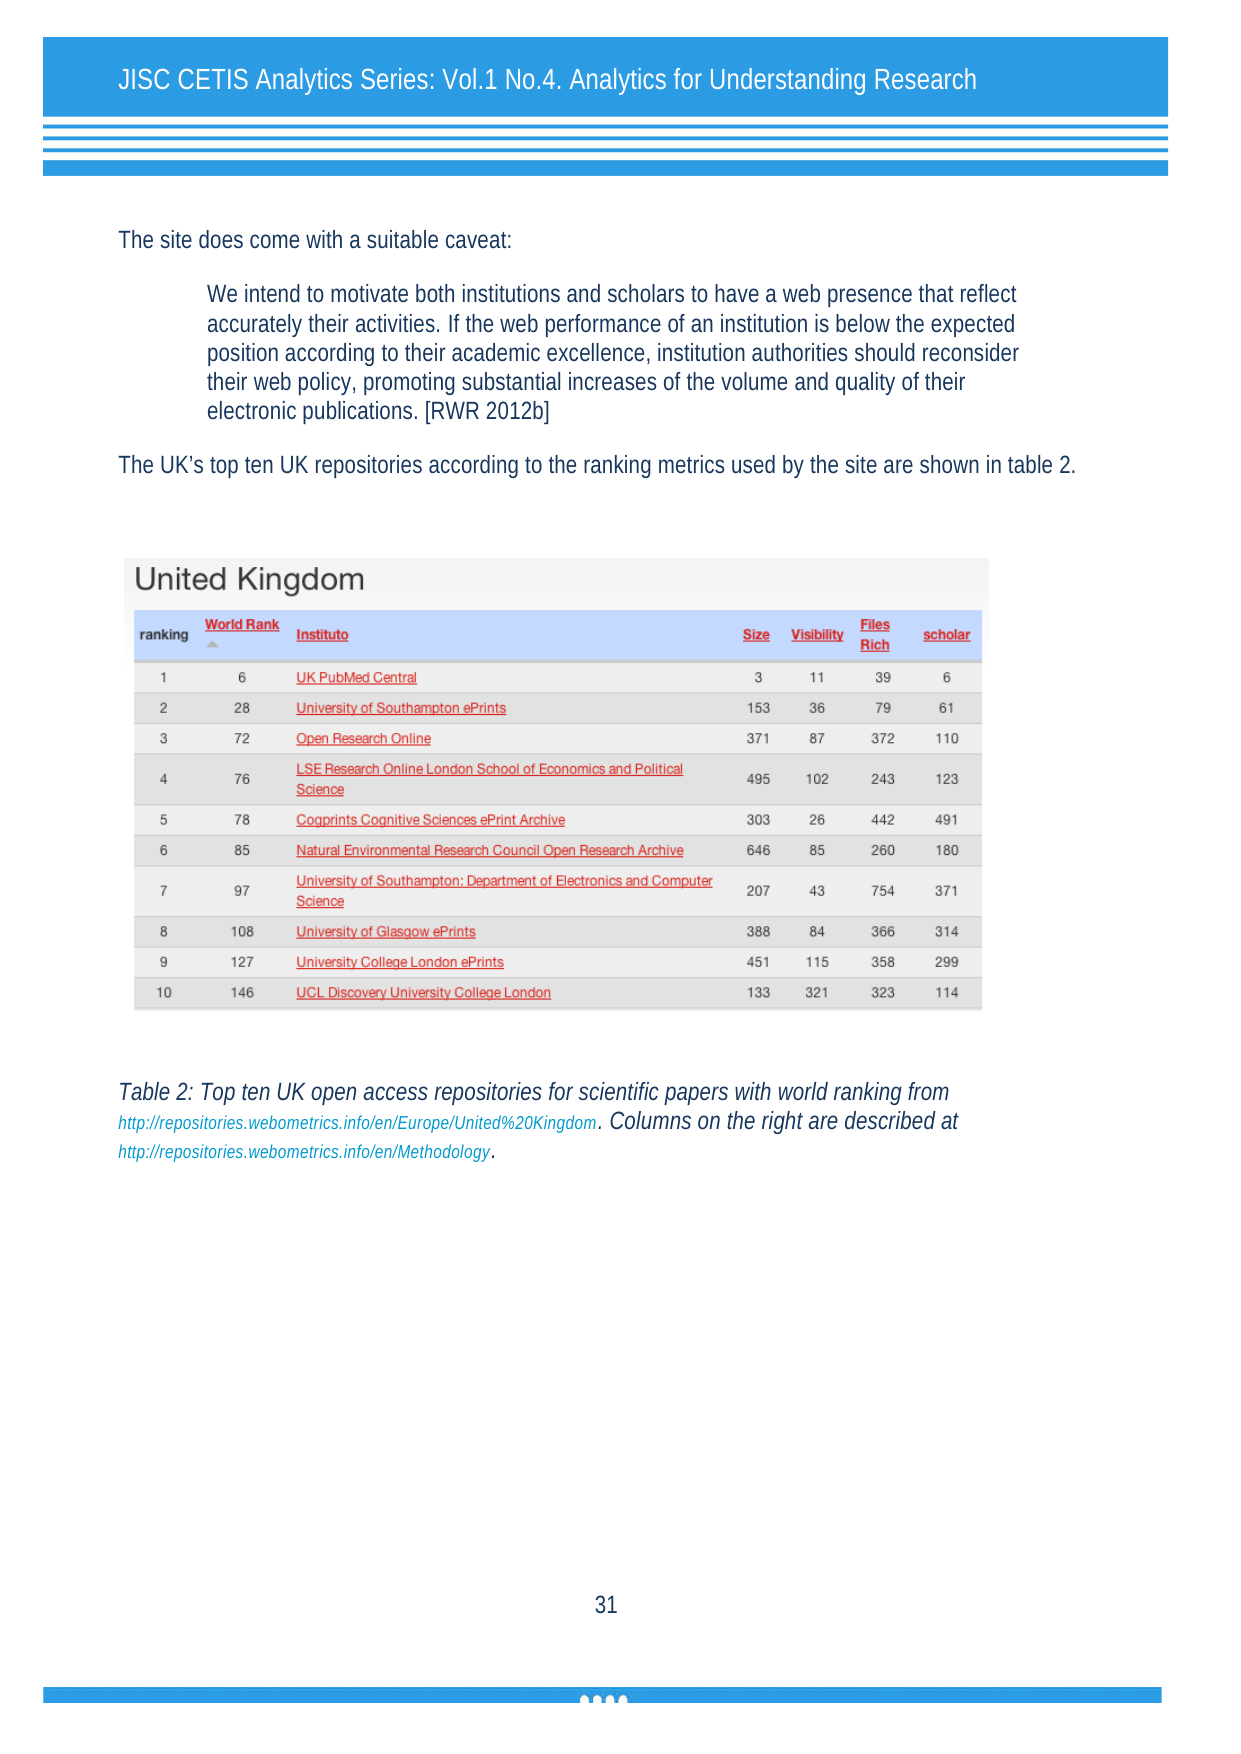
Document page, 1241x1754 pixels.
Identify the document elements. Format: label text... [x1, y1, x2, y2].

picture [124, 558, 990, 1011]
text The UK’s top ten UK repositories according to the ranking metrics used by the site are shown in table 2. [118, 450, 1088, 479]
picture [43, 37, 1169, 176]
picture [503, 1116, 513, 1129]
text The site does come with a suitable caveat: [118, 225, 1088, 254]
picture [43, 1687, 1162, 1703]
text We intend to motivate both institutions and scholars to have a web presence that reflect accurately their activities. If the web performance of an institution is below the expected position according to their academic excellence, institution authorities should reconsider their web policy, promoting substantial increases of the volume and quality of their electronic publications. [RWR 2012b] [207, 279, 1059, 425]
text Table 2: Top ten UK open access repositories for scientific papers with world ranking from http://repositories.webometrics.info/en/Europe/United%20Kingdom. Columns on the right are described at http://repositories.webometrics.info/en/Methodology. [118, 1077, 1088, 1164]
